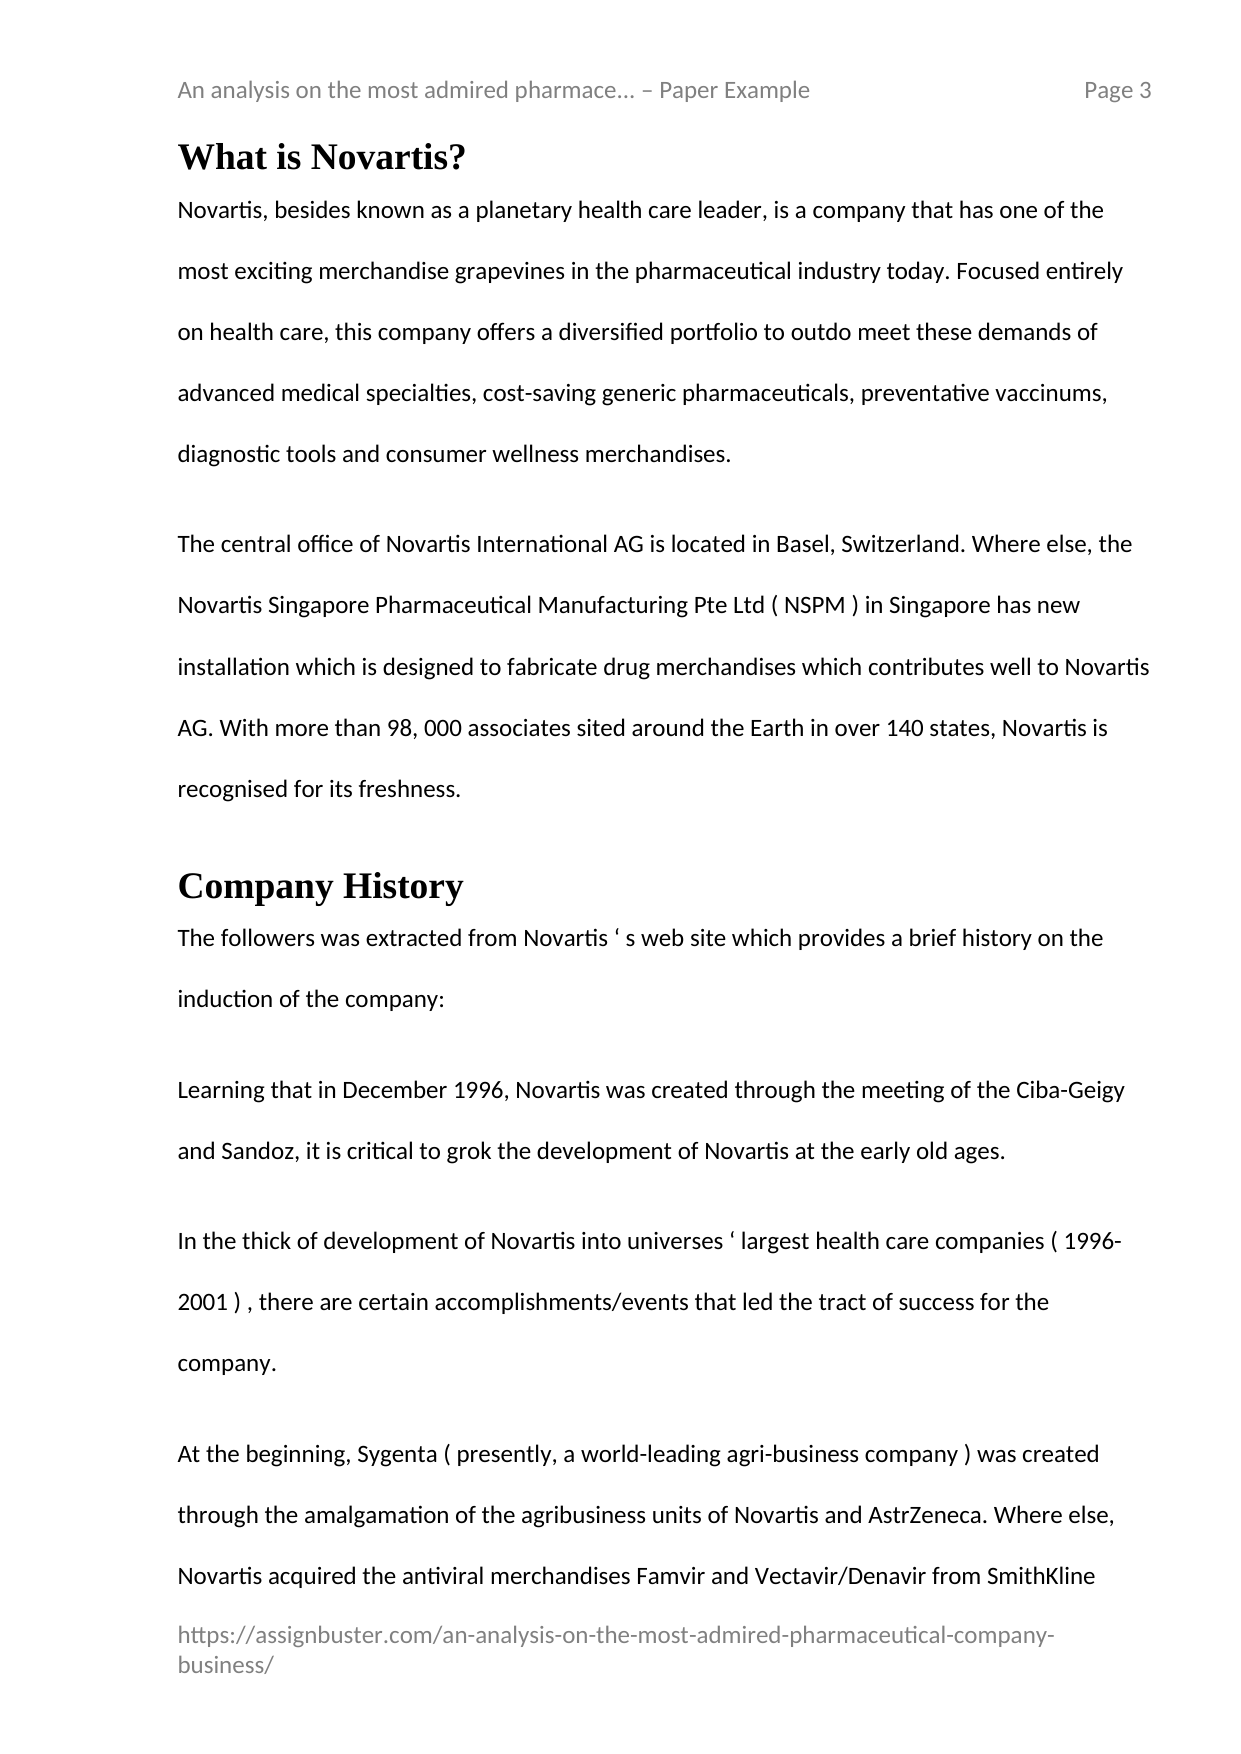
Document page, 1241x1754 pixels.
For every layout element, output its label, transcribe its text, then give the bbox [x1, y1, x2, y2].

text Learning that in December 1996, Novartis was created through the meeting of the Ciba-Geigy and Sandoz, it is critical to grok the development of Novartis at the early old ages. [177, 1074, 1152, 1165]
subtitle Company History [177, 863, 1152, 906]
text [177, 1438, 1152, 1591]
text In the thick of development of Novartis into universes ‘ largest health care companies ( 1996-2001 ) , there are certain accomplishments/events that led the tract of success for the company. [177, 1225, 1152, 1378]
text The central office of Novartis International AG is located in Basel, Switzerland. Where else, the Novartis Singapore Pharmaceutical Manufacturing Pte Ltd ( NSPM ) in Singapore has new installation which is designed to fabricate drug merchandises which contributes well to Novartis AG. With more than 98, 000 associates sited around the Earth in over 140 states, Novartis is recognised for its freshness. [177, 528, 1152, 803]
text Novartis, besides known as a planetary health care leader, is a company that has one of the most exciting merchandise grapevines in the pharmaceutical industry today. Focused entirely on health care, this company offers a diversified portfolio to outdo meet these demands of advanced medical specialties, cost-saving generic pharmaceuticals, preventative vaccinums, diagnostic tools and consumer wellness merchandises. [177, 194, 1152, 468]
text The followers was extracted from Novartis ‘ s web site which provides a brief history on the induction of the company: [177, 922, 1152, 1014]
subtitle What is Novartis? [177, 135, 1152, 178]
